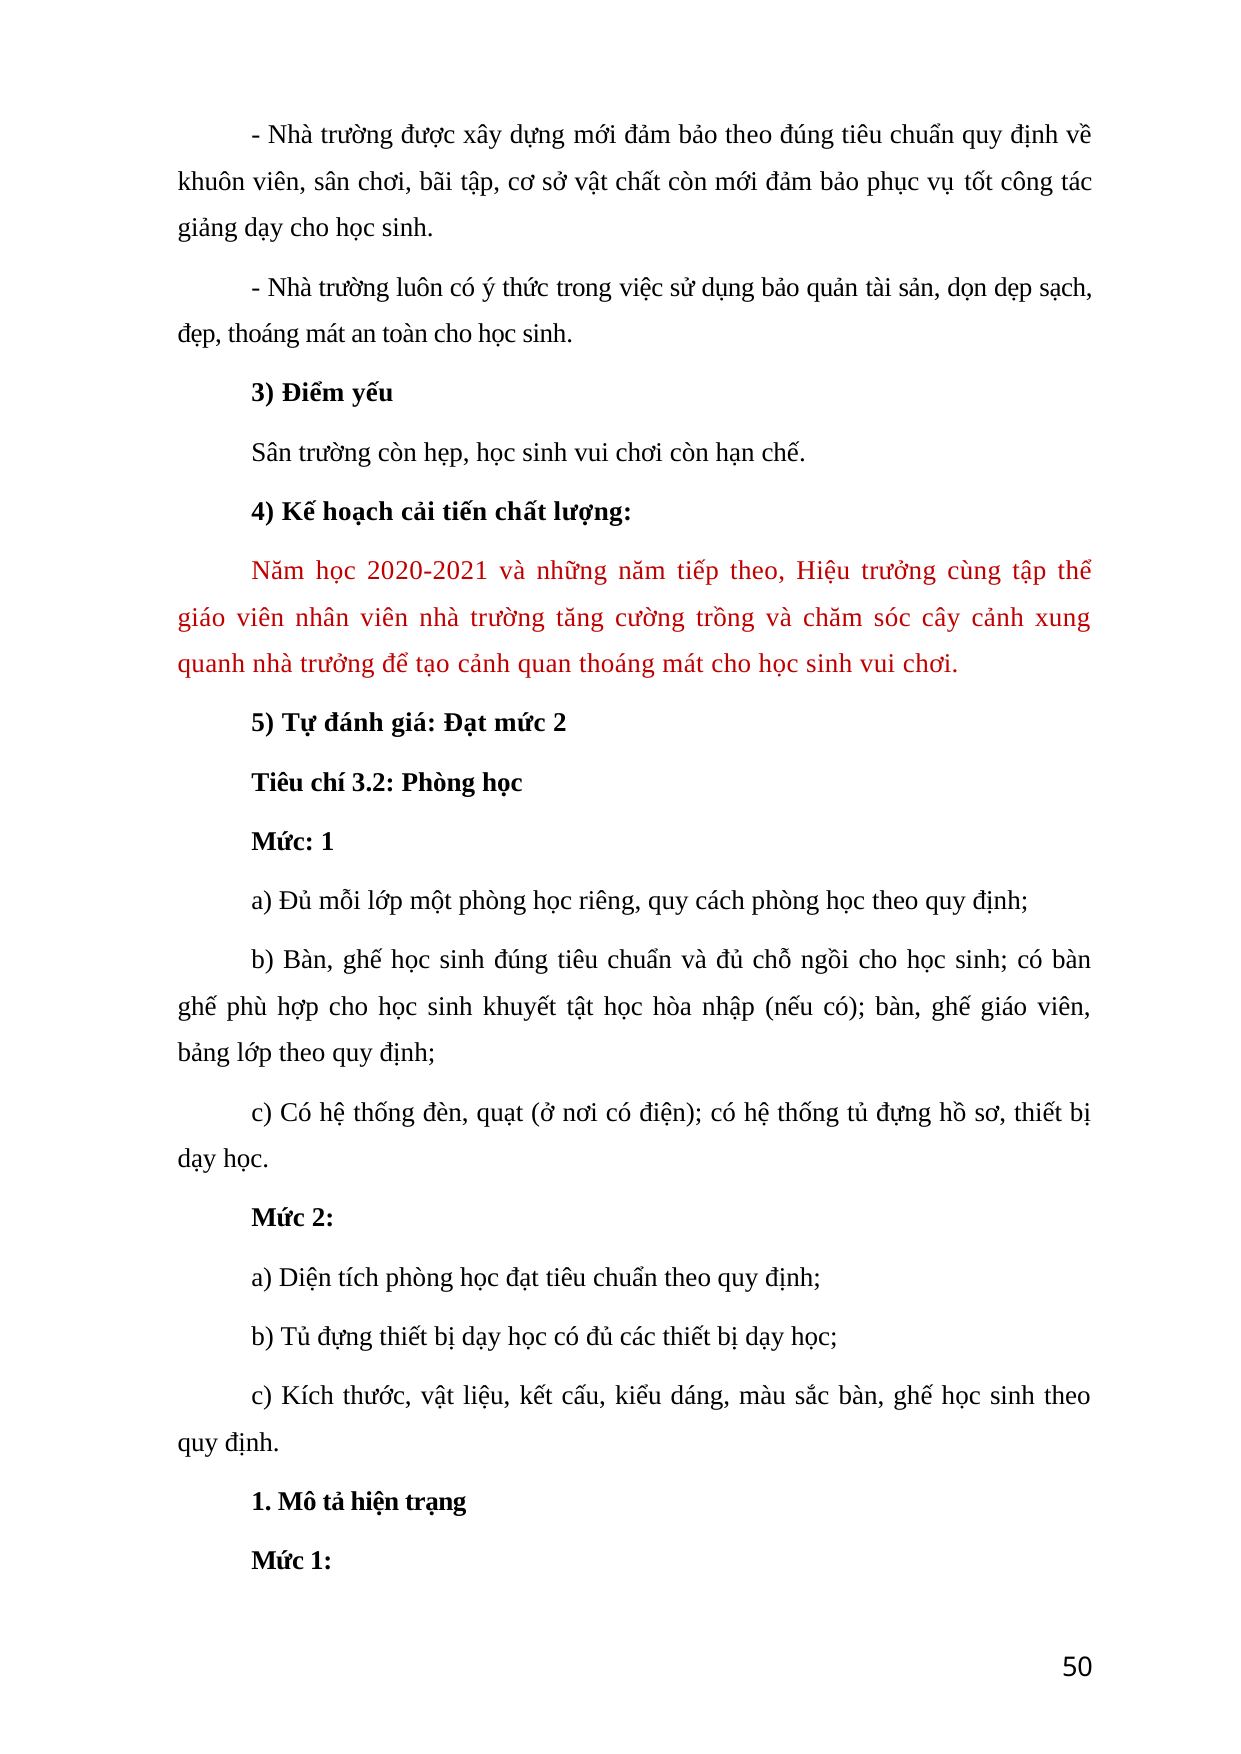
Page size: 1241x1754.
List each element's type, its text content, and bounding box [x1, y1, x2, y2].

text Sân trường còn hẹp, học sinh vui chơi còn hạn chế. [177, 436, 1093, 467]
text c) Kích thước, vật liệu, kết cấu, kiểu dáng, màu sắc bàn, ghế học sinh theo quy định. [177, 1379, 1093, 1457]
text Tiêu chí 3.2: Phòng học [177, 766, 1093, 797]
text Năm học 2020-2021 và những năm tiếp theo, Hiệu trưởng cùng tập thể giáo viên nhân viên nhà trường tăng cường trồng và chăm sóc cây cảnh xung quanh nhà trưởng để tạo cảnh quan thoáng mát cho học sinh vui chơi. [177, 554, 1093, 678]
text 3) Điểm yếu [177, 376, 1093, 408]
text Mức 1: [177, 1544, 1093, 1575]
text 4) Kế hoạch cải tiến chất lượng: [177, 495, 1093, 526]
text Mức: 1 [177, 825, 1093, 856]
text - Nhà trường được xây dựng mới đảm bảo theo đúng tiêu chuẩn quy định về khuôn viên, sân chơi, bãi tập, cơ sở vật chất còn mới đảm bảo phục vụ tốt công tác giảng dạy cho học sinh. [177, 118, 1093, 243]
text 1. Mô tả hiện trạng [177, 1485, 1093, 1516]
text - Nhà trường luôn có ý thức trong việc sử dụng bảo quản tài sản, dọn dẹp sạch, đẹp, thoáng mát an toàn cho học sinh. [177, 271, 1093, 348]
text a) Diện tích phòng học đạt tiêu chuẩn theo quy định; [177, 1261, 1093, 1292]
text b) Bàn, ghế học sinh đúng tiêu chuẩn và đủ chỗ ngồi cho học sinh; có bàn ghế phù hợp cho học sinh khuyết tật học hòa nhập (nếu có); bàn, ghế giáo viên, bảng lớp theo quy định; [177, 943, 1093, 1068]
text c) Có hệ thống đèn, quạt (ở nơi có điện); có hệ thống tủ đựng hồ sơ, thiết bị dạy học. [177, 1096, 1093, 1173]
text 5) Tự đánh giá: Đạt mức 2 [177, 706, 1093, 738]
text b) Tủ đựng thiết bị dạy học có đủ các thiết bị dạy học; [177, 1320, 1093, 1351]
text a) Đủ mỗi lớp một phòng học riêng, quy cách phòng học theo quy định; [177, 884, 1093, 915]
text Mức 2: [177, 1201, 1093, 1233]
